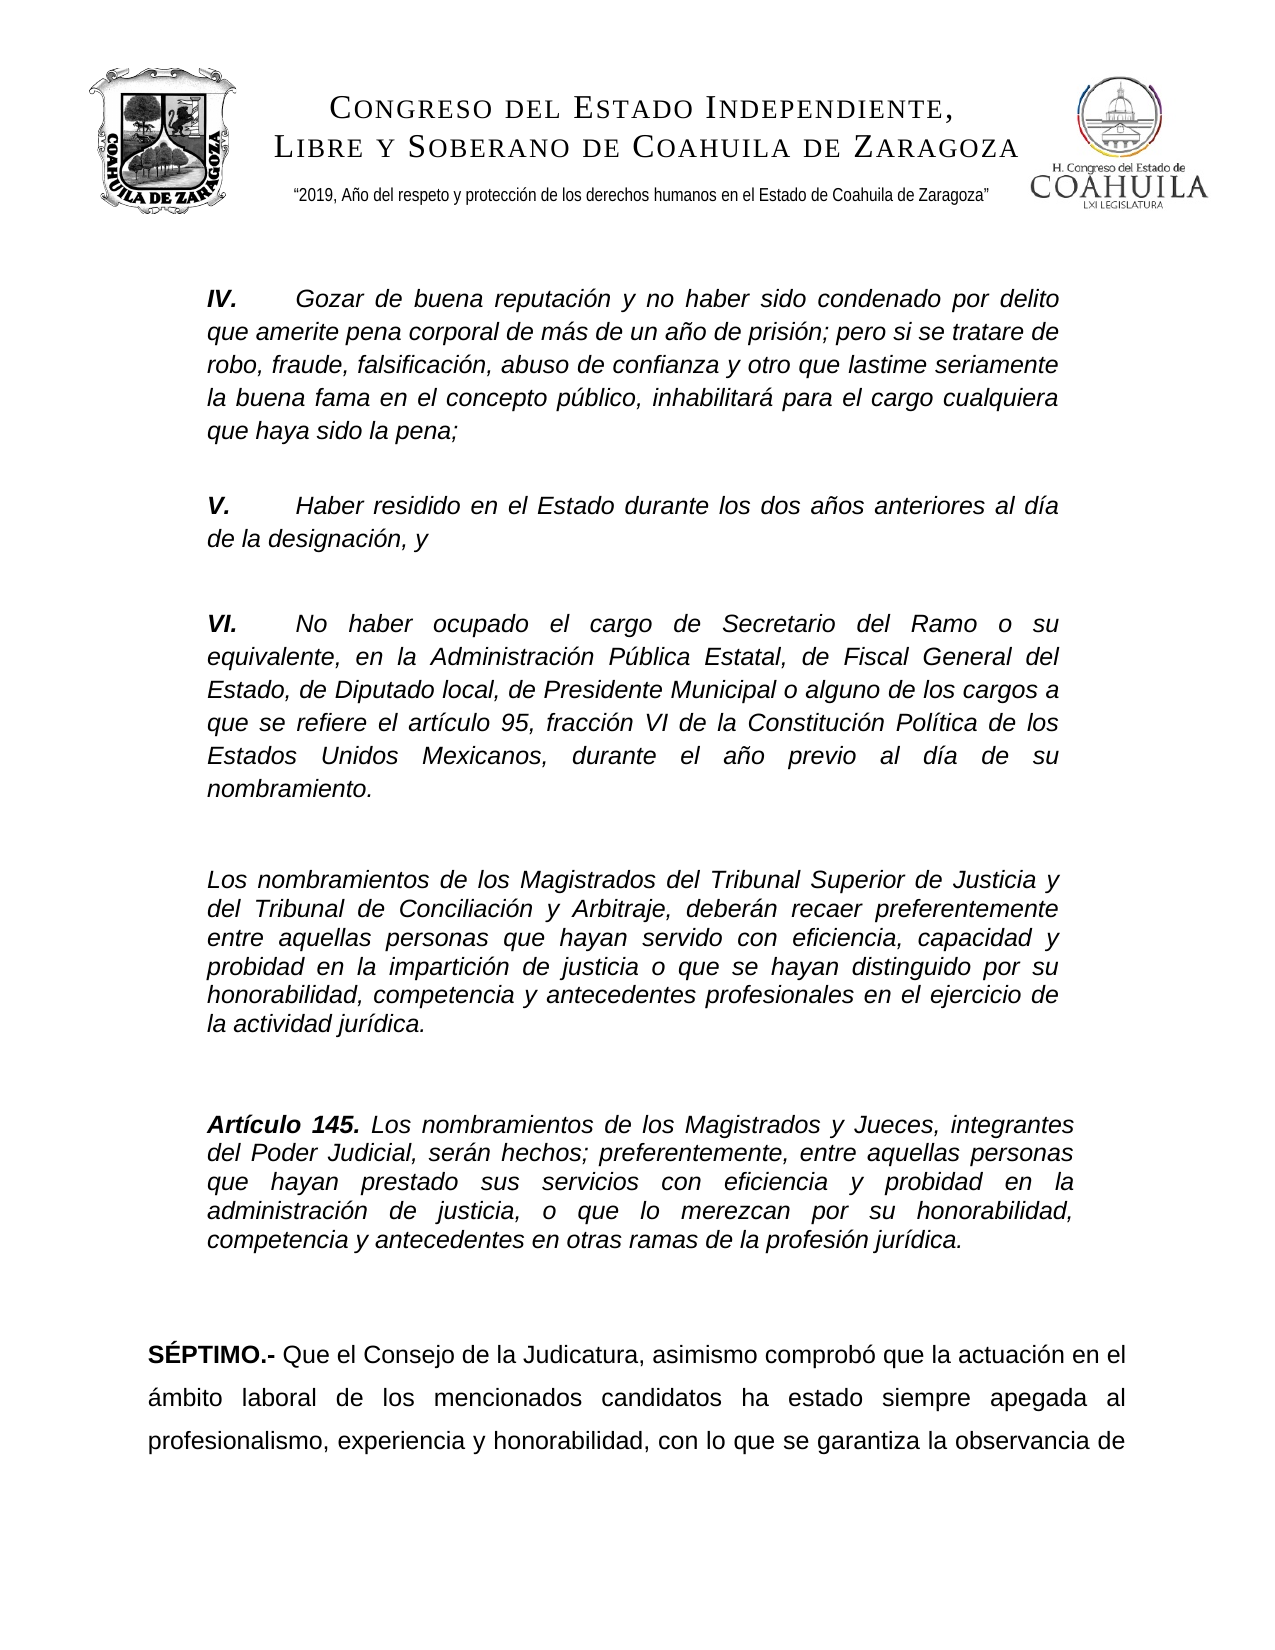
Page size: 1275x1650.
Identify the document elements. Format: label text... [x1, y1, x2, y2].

text Artículo 145. Los nombramientos de los Magistrados y Jueces, integrantes del Poder Judicial, serán hechos; preferentemente, entre aquellas personas que hayan prestado sus servicios con eficiencia y probidad en la administración de justicia, o que lo merezcan por su honorabilidad, competencia y antecedentes en otras ramas de la profesión jurídica. [207, 1110, 1078, 1253]
text V. Haber residido en el Estado durante los dos años anteriores al día de la designación, y [207, 491, 1063, 552]
text VI. No haber ocupado el cargo de Secretario del Ramo o su equivalente, en la Administración Pública Estatal, de Fiscal General del Estado, de Diputado local, de Presidente Municipal o alguno de los cargos a que se refiere el artículo 95, fracción VI de la Constitución Política de los Estados Unidos Mexicanos, durante el año previo al día de su nombramiento. [207, 609, 1063, 803]
text IV. Gozar de buena reputación y no haber sido condenado por delito que amerite pena corporal de más de un año de prisión; pero si se tratare de robo, fraude, falsificación, abuso de confianza y otro que lastime seriamente la buena fama en el concepto público, inhabilitará para el cargo cualquiera que haya sido la pena; [207, 284, 1063, 445]
text Los nombramientos de los Magistrados del Tribunal Superior de Justicia y del Tribunal de Conciliación y Arbitraje, deberán recaer preferentemente entre aquellas personas que hayan servido con eficiencia, capacidad y probidad en la impartición de justicia o que se hayan distinguido por su honorabilidad, competencia y antecedentes profesionales en el ejercicio de la actividad jurídica. [207, 865, 1063, 1038]
picture [88, 68, 237, 214]
picture [1020, 70, 1214, 214]
